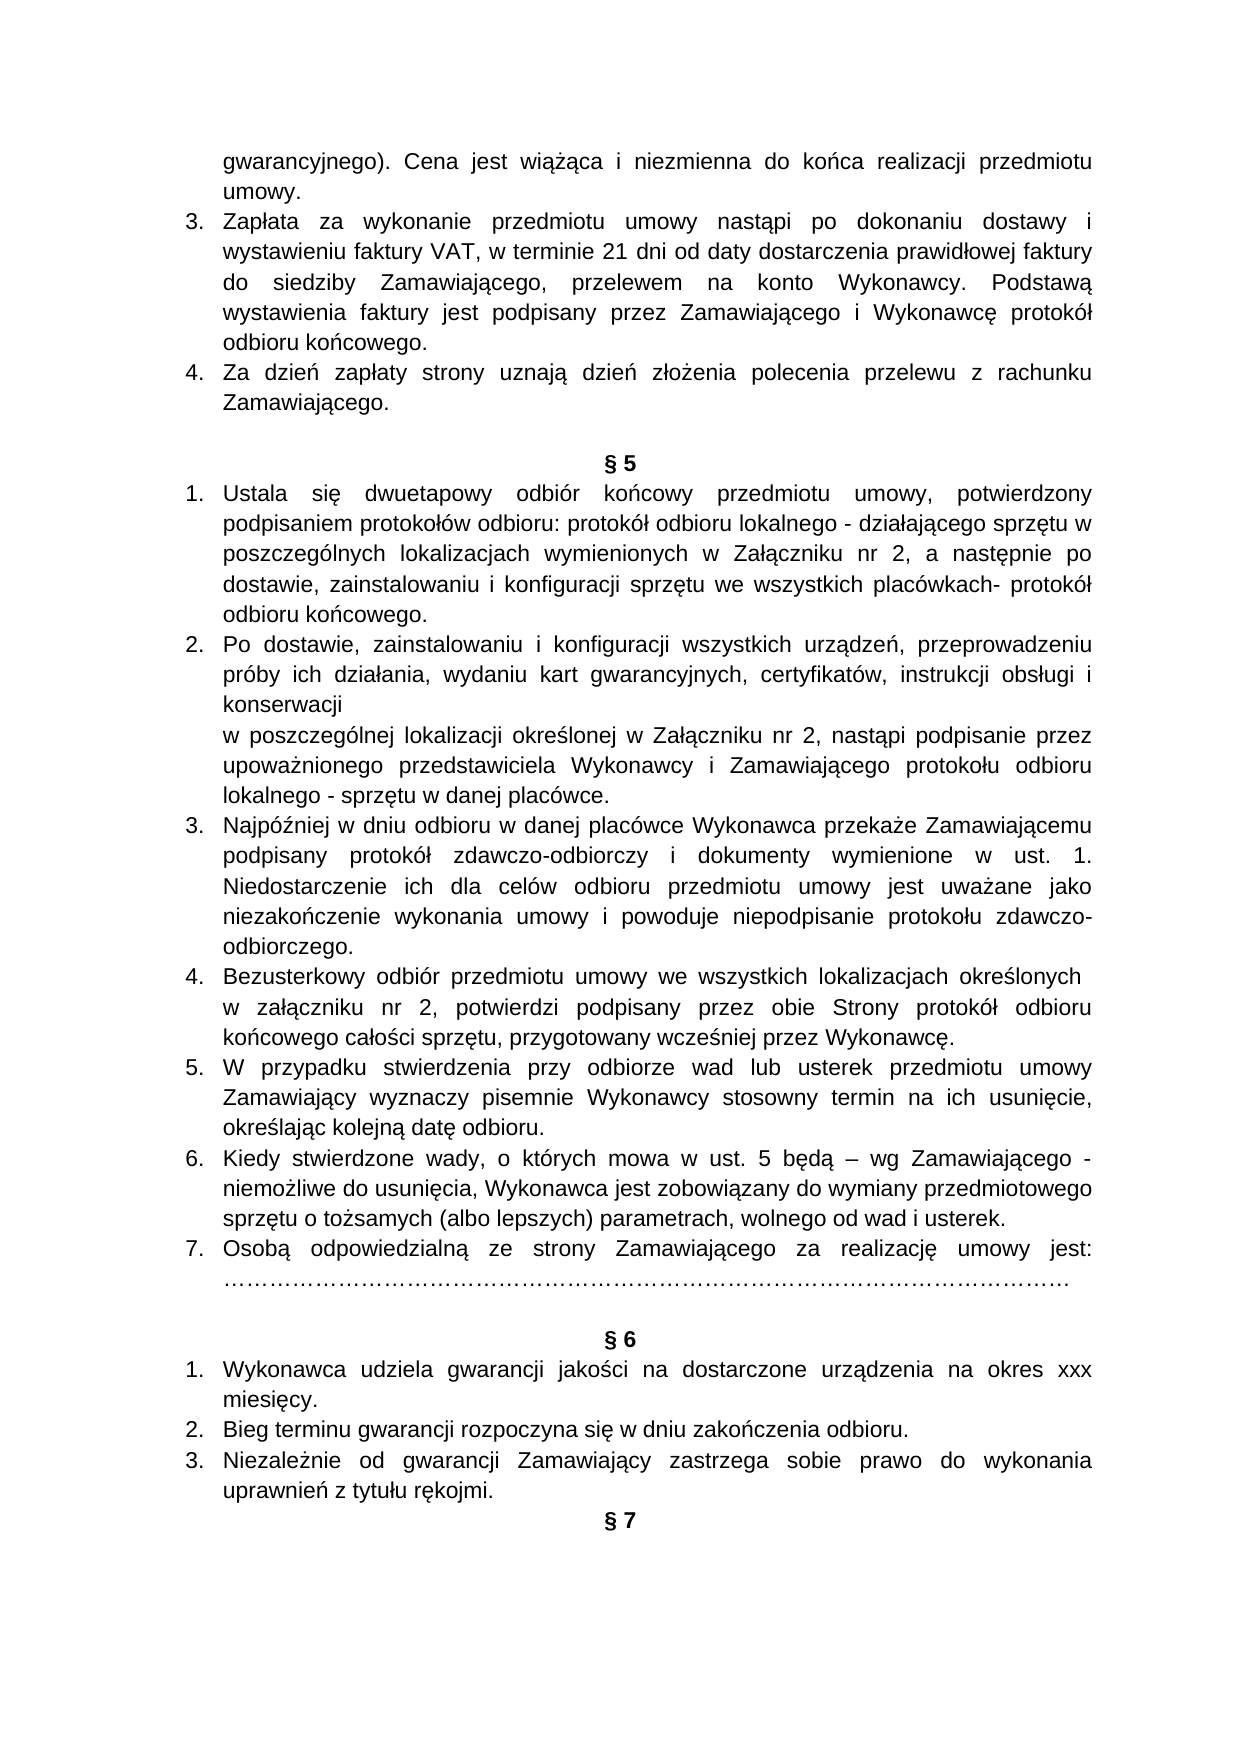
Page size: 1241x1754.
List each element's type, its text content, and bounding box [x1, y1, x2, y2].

list Bezusterkowy odbiór przedmiotu umowy we wszystkich lokalizacjach określonych w załączniku nr 2, potwierdzi podpisany przez obie Strony protokół odbioru końcowego całości sprzętu, przygotowany wcześniej przez Wykonawcę. [185, 963, 1093, 1050]
list Za dzień zapłaty strony uznają dzień złożenia polecenia przelewu z rachunku Zamawiającego. [185, 359, 1093, 416]
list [185, 148, 1093, 204]
text § 5 [148, 450, 1093, 476]
list Niezależnie od gwarancji Zamawiający zastrzega sobie prawo do wykonania uprawnień z tytułu rękojmi. [185, 1447, 1093, 1503]
list Wykonawca udziela gwarancji jakości na dostarczone urządzenia na okres xxx miesięcy. [185, 1356, 1093, 1412]
text § 6 [148, 1326, 1093, 1352]
list Po dostawie, zainstalowaniu i konfiguracji wszystkich urządzeń, przeprowadzeniu próby ich działania, wydaniu kart gwarancyjnych, certyfikatów, instrukcji obsługi i konserwacji w poszczególnej lokalizacji określonej w Załączniku nr 2, nastąpi podpisanie przez upoważnionego przedstawiciela Wykonawcy i Zamawiającego protokołu odbioru lokalnego - sprzętu w danej placówce. [185, 631, 1093, 808]
list Ustala się dwuetapowy odbiór końcowy przedmiotu umowy, potwierdzony podpisaniem protokołów odbioru: protokół odbioru lokalnego - działającego sprzętu w poszczególnych lokalizacjach wymienionych w Załączniku nr 2, a następnie po dostawie, zainstalowaniu i konfiguracji sprzętu we wszystkich placówkach- protokół odbioru końcowego. [185, 480, 1093, 627]
list Najpóźniej w dniu odbioru w danej placówce Wykonawca przekaże Zamawiającemu podpisany protokół zdawczo-odbiorczy i dokumenty wymienione w ust. 1. Niedostarczenie ich dla celów odbioru przedmiotu umowy jest uważane jako niezakończenie wykonania umowy i powoduje niepodpisanie protokołu zdawczo-odbiorczego. [185, 812, 1093, 959]
list Bieg terminu gwarancji rozpoczyna się w dniu zakończenia odbioru. [185, 1416, 1093, 1443]
list Kiedy stwierdzone wady, o których mowa w ust. 5 będą – wg Zamawiającego - niemożliwe do usunięcia, Wykonawca jest zobowiązany do wymiany przedmiotowego sprzętu o tożsamych (albo lepszych) parametrach, wolnego od wad i usterek. [185, 1144, 1093, 1231]
list W przypadku stwierdzenia przy odbiorze wad lub usterek przedmiotu umowy Zamawiający wyznaczy pisemnie Wykonawcy stosowny termin na ich usunięcie, określając kolejną datę odbioru. [185, 1054, 1093, 1141]
text § 7 [148, 1507, 1093, 1533]
list Zapłata za wykonanie przedmiotu umowy nastąpi po dokonaniu dostawy i wystawieniu faktury VAT, w terminie 21 dni od daty dostarczenia prawidłowej faktury do siedziby Zamawiającego, przelewem na konto Wykonawcy. Podstawą wystawienia faktury jest podpisany przez Zamawiającego i Wykonawcę protokół odbioru końcowego. [185, 208, 1093, 355]
list Osobą odpowiedzialną ze strony Zamawiającego za realizację umowy jest: ………………………………………………………………………………………………… [185, 1235, 1093, 1292]
